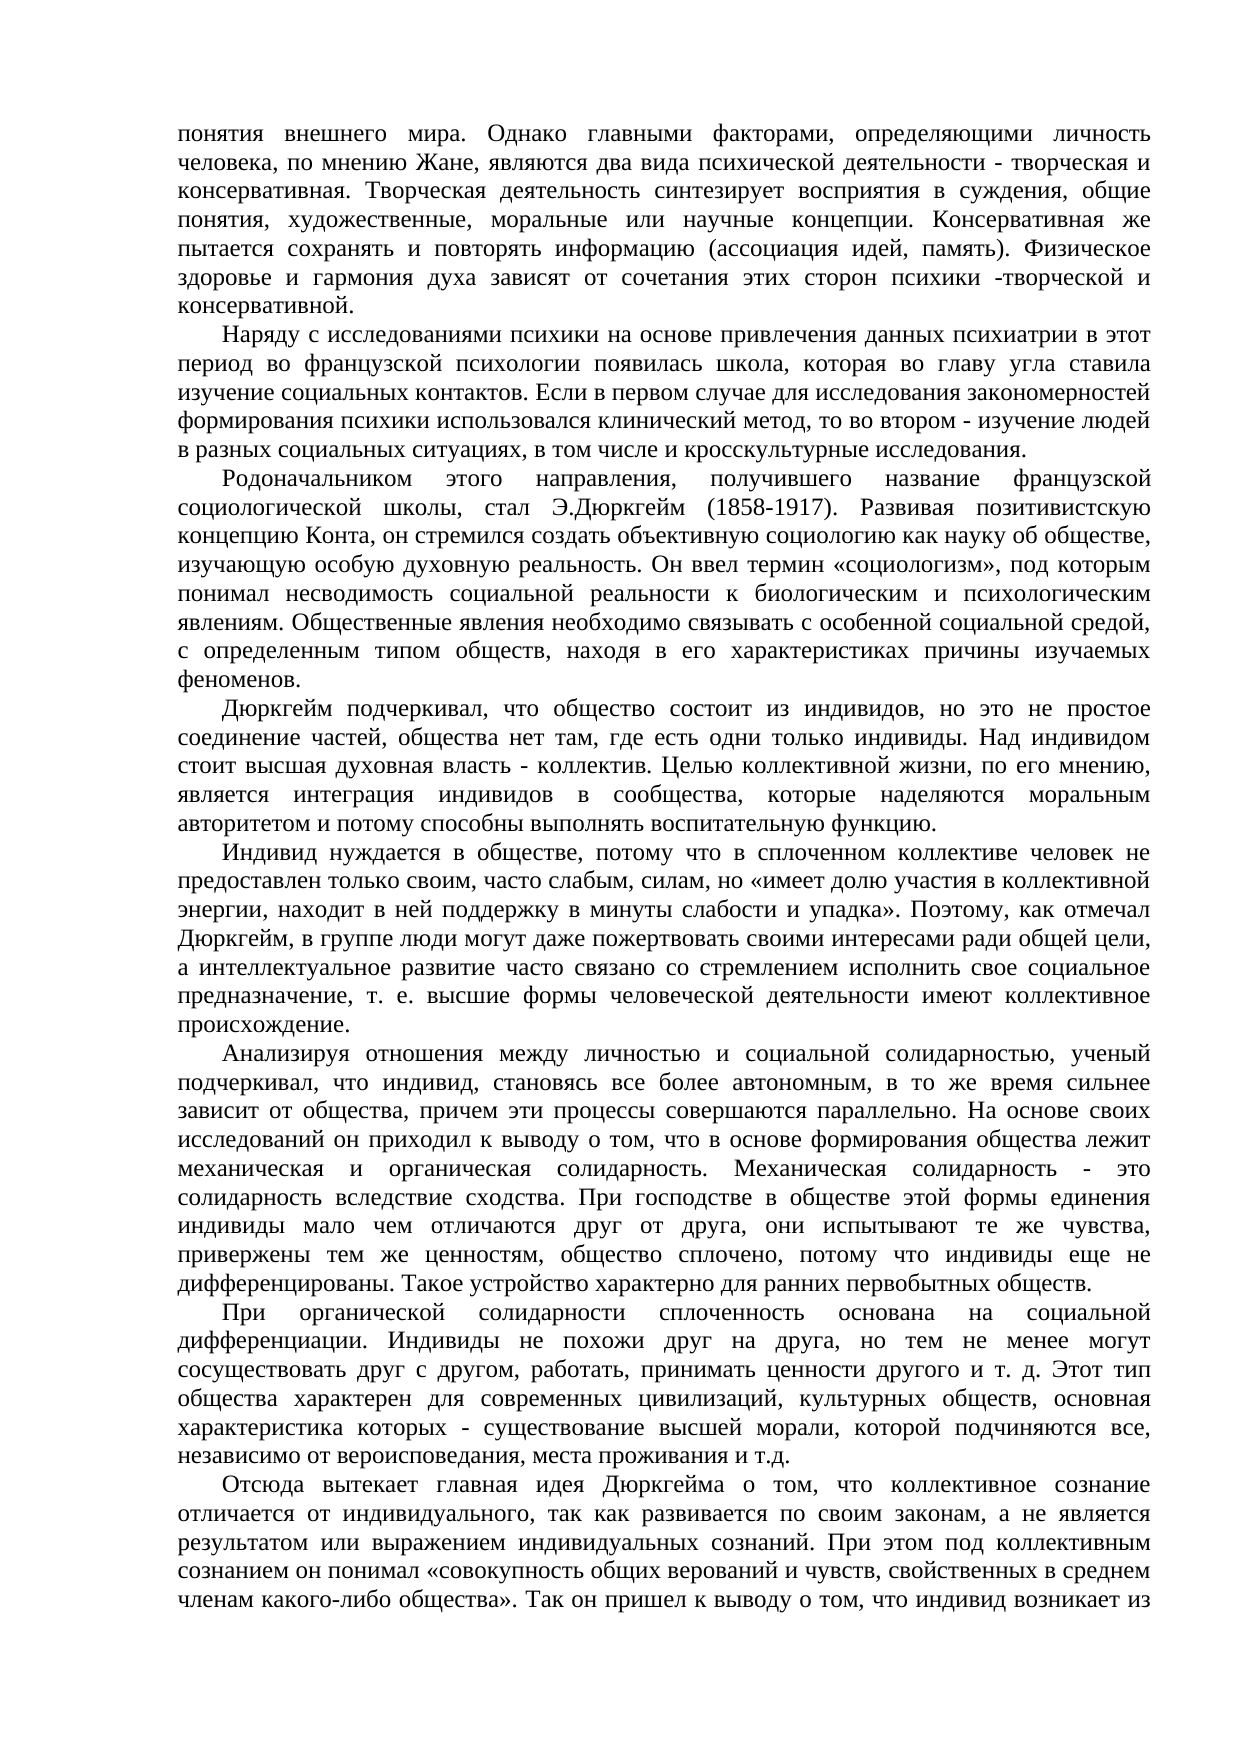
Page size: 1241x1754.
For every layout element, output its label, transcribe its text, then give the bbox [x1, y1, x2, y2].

text Анализируя отношения между личностью и социальной солидарностью, ученый подчеркивал, что индивид, становясь все более автономным, в то же время сильнее зависит от общества, причем эти процессы совершаются параллельно. На основе своих исследований он приходил к выводу о том, что в основе формирования общества лежит механическая и органическая солидарность. Механическая солидарность - это солидарность вследствие сходства. При господстве в обществе этой формы единения индивиды мало чем отличаются друг от друга, они испытывают те же чувства, привержены тем же ценностям, общество сплочено, потому что индивиды еще не дифференцированы. Такое устройство характерно для ранних первобытных обществ. [177, 1038, 1152, 1297]
text Индивид нуждается в обществе, потому что в сплоченном коллективе человек не предоставлен только своим, часто слабым, силам, но «имеет долю участия в коллективной энергии, находит в ней поддержку в минуты слабости и упадка». Поэтому, как отмечал Дюркгейм, в группе люди могут даже пожертвовать своими интересами ради общей цели, а интеллектуальное развитие часто связано со стремлением исполнить свое социальное предназначение, т. е. высшие формы человеческой деятельности имеют коллективное происхождение. [177, 837, 1152, 1038]
text При органической солидарности сплоченность основана на социальной дифференциации. Индивиды не похожи друг на друга, но тем не менее могут сосуществовать друг с другом, работать, принимать ценности другого и т. д. Этот тип общества характерен для современных цивилизаций, культурных обществ, основная характеристика которых - существование высшей морали, которой подчиняются все, независимо от вероисповедания, места проживания и т.д. [177, 1297, 1152, 1469]
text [177, 118, 1152, 319]
text Родоначальником этого направления, получившего название французской социологической школы, стал Э.Дюркгейм (1858-1917). Развивая позитивистскую концепцию Конта, он стремился создать объективную социологию как науку об обществе, изучающую особую духовную реальность. Он ввел термин «социологизм», под которым понимал несводимость социальной реальности к биологическим и психологическим явлениям. Общественные явления необходимо связывать с особенной социальной средой, с определенным типом обществ, находя в его характеристиках причины изучаемых феноменов. [177, 463, 1152, 693]
text Дюркгейм подчеркивал, что общество состоит из индивидов, но это не простое соединение частей, общества нет там, где есть одни только индивиды. Над индивидом стоит высшая духовная власть - коллектив. Целью коллективной жизни, по его мнению, является интеграция индивидов в сообщества, которые наделяются моральным авторитетом и потому способны выполнять воспитательную функцию. [177, 693, 1152, 837]
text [177, 1469, 1152, 1613]
text Наряду с исследованиями психики на основе привлечения данных психиатрии в этот период во французской психологии появилась школа, которая во главу угла ставила изучение социальных контактов. Если в первом случае для исследования закономерностей формирования психики использовался клинический метод, то во втором - изучение людей в разных социальных ситуациях, в том числе и кросскультурные исследования. [177, 319, 1152, 463]
